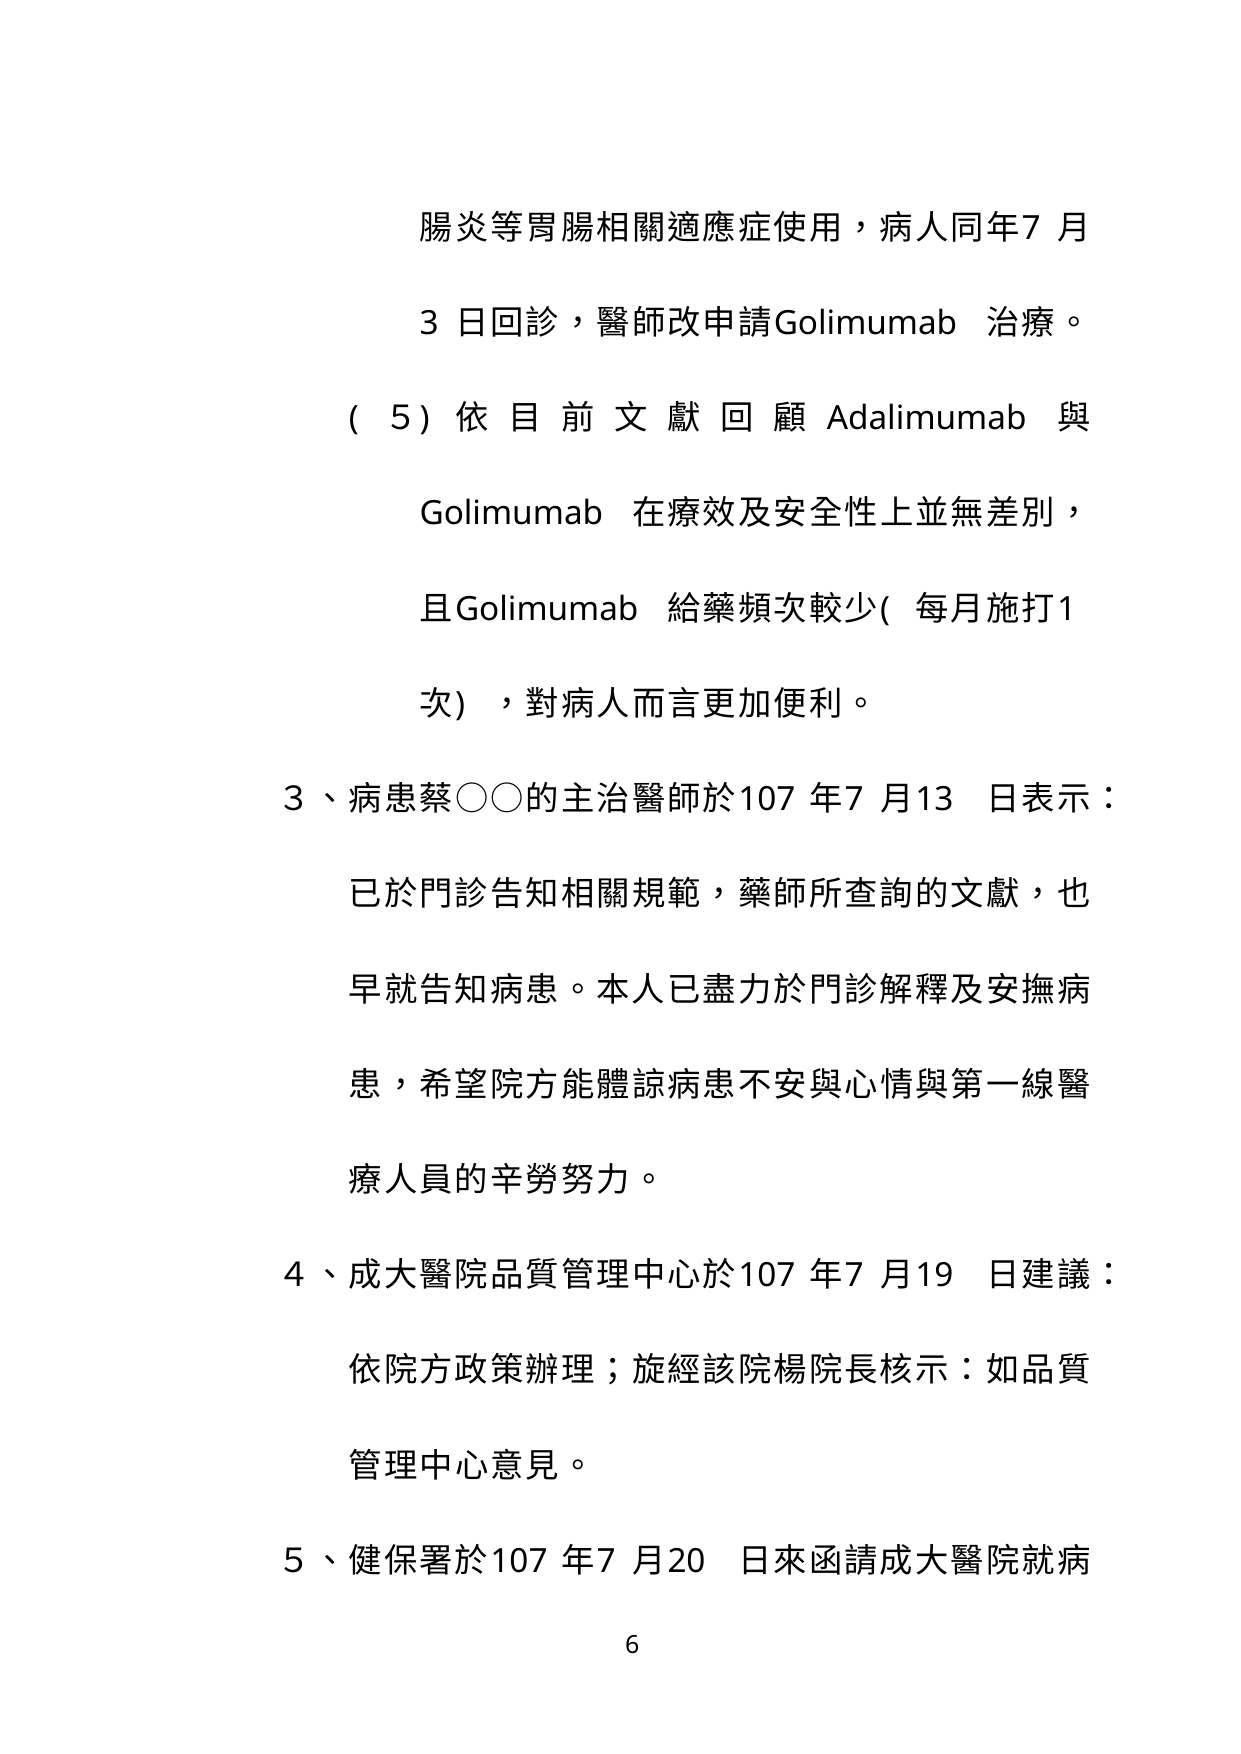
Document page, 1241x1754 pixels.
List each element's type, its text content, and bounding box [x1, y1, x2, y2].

subtitle 成大醫院品質管理中心於107年7月19日建議：依院方政策辦理；旋經該院楊院長核示：如品質管理中心意見。 [278, 1224, 1092, 1510]
subtitle 依目前文獻回顧Adalimumab與Golimumab在療效及安全性上並無差別，且Golimumab給藥頻次較少(每月施打1次)，對病人而言更加便利。 [313, 368, 1092, 748]
subtitle 病患蔡○○的主治醫師於107年7月13日表示：已於門診告知相關規範，藥師所查詢的文獻，也早就告知病患。本人已盡力於門診解釋及安撫病患，希望院方能體諒病患不安與心情與第一線醫療人員的辛勞努力。 [278, 748, 1092, 1224]
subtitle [278, 1510, 1092, 1605]
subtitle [313, 177, 1092, 368]
